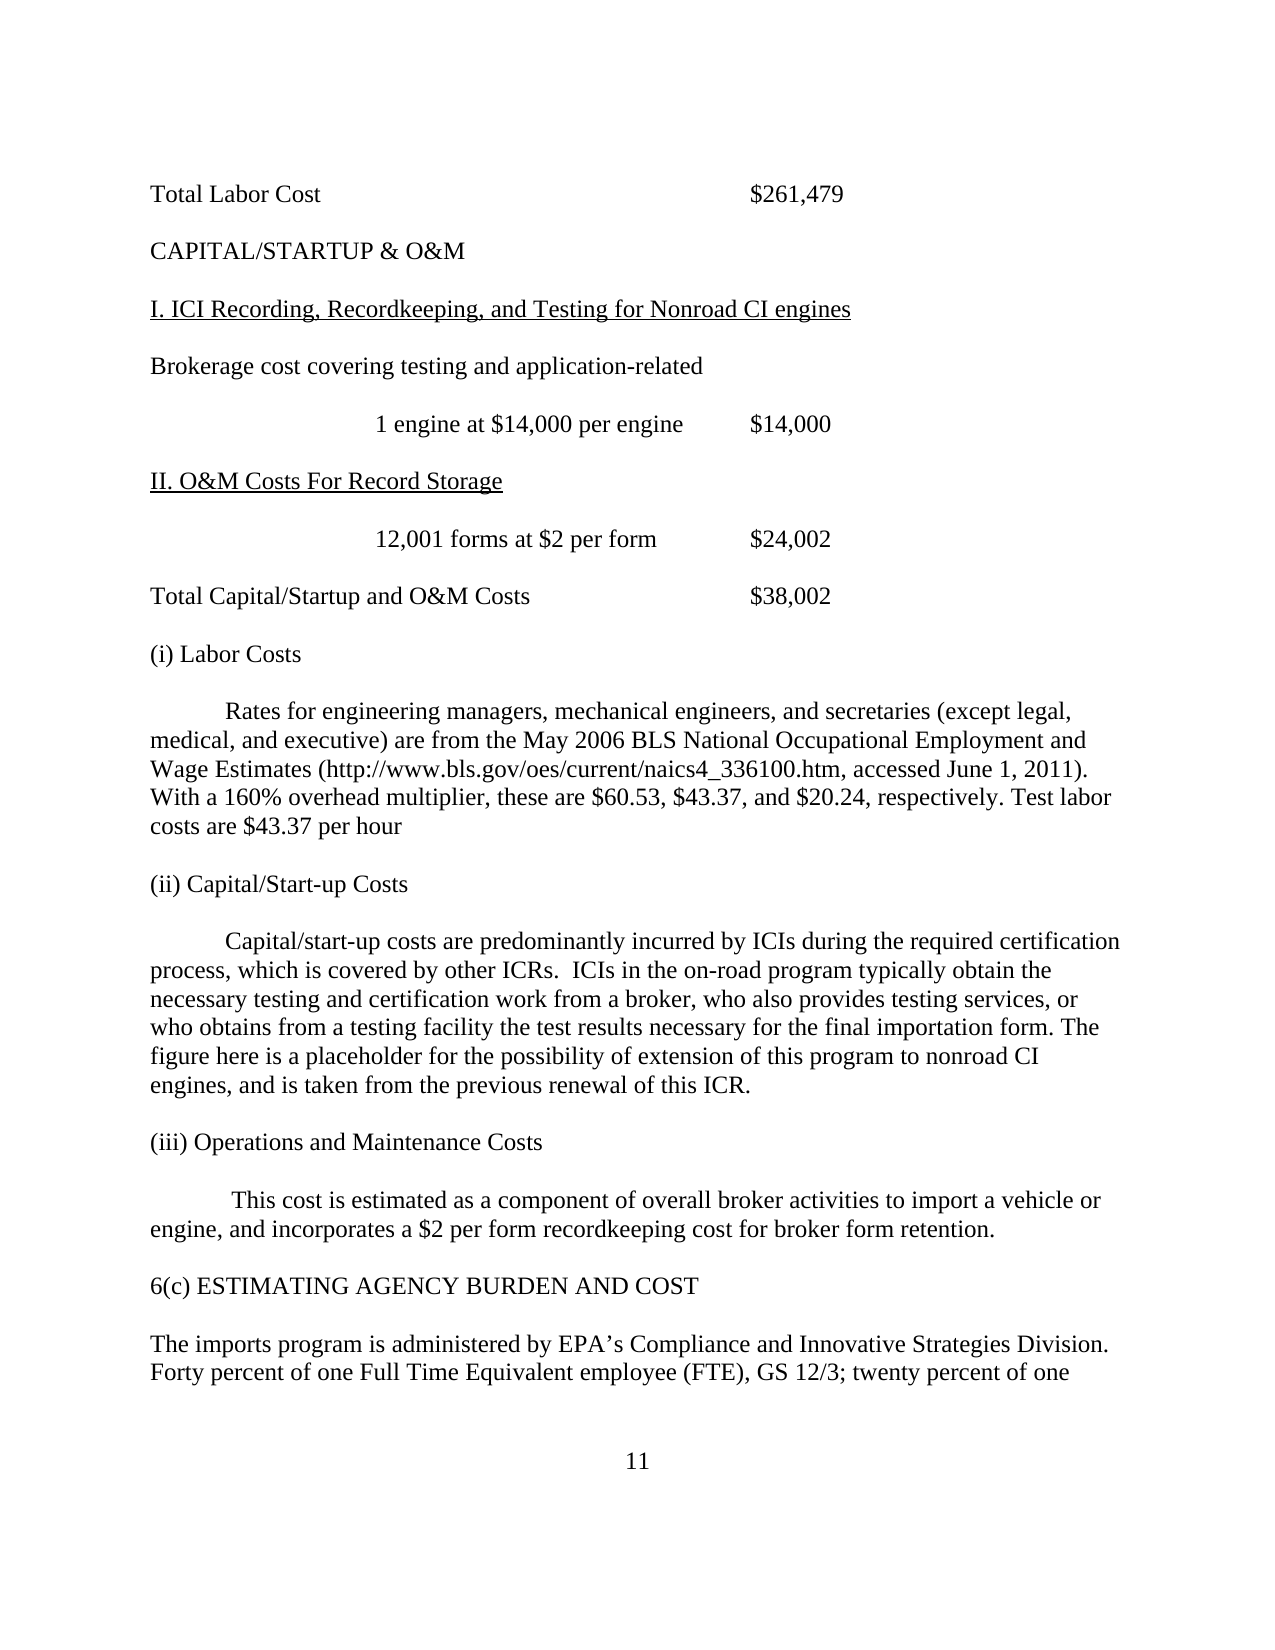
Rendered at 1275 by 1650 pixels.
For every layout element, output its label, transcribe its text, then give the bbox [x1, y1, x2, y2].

text 12,001 forms at $2 per form $24,002 [150, 524, 1125, 552]
text Total Labor Cost $261,479 [150, 179, 1125, 207]
text I. ICI Recording, Recordkeeping, and Testing for Nonroad CI engines [150, 294, 1125, 322]
text (ii) Capital/Start-up Costs [150, 869, 1125, 897]
text CAPITAL/STARTUP & O&M [150, 236, 1125, 265]
text Brokerage cost covering testing and application-related [150, 351, 1125, 380]
text Rates for engineering managers, mechanical engineers, and secretaries (except legal, medical, and executive) are from the May 2006 BLS National Occupational Employment and Wage Estimates (http://www.bls.gov/oes/current/naics4_336100.htm, accessed June 1, 2011). With a 160% overhead multiplier, these are $60.53, $43.37, and $20.24, respectively. Test labor costs are $43.37 per hour [150, 696, 1125, 840]
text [150, 1329, 1125, 1386]
text Capital/start-up costs are predominantly incurred by ICIs during the required certification process, which is covered by other ICRs. ICIs in the on-road program typically obtain the necessary testing and certification work from a broker, who also provides testing services, or who obtains from a testing facility the test results necessary for the final importation form. The figure here is a placeholder for the possibility of extension of this program to nonroad CI engines, and is taken from the previous renewal of this ICR. [150, 926, 1125, 1099]
text This cost is estimated as a component of overall broker activities to import a vehicle or engine, and incorporates a $2 per form recordkeeping cost for broker form retention. [150, 1185, 1125, 1242]
text 1 engine at $14,000 per engine $14,000 [150, 409, 1125, 437]
text 6(c) ESTIMATING AGENCY BURDEN AND COST [150, 1271, 1125, 1300]
text (i) Labor Costs [150, 639, 1125, 667]
text II. O&M Costs For Record Storage [150, 466, 1125, 495]
text Total Capital/Startup and O&M Costs $38,002 [150, 581, 1125, 610]
text (iii) Operations and Maintenance Costs [150, 1127, 1125, 1156]
